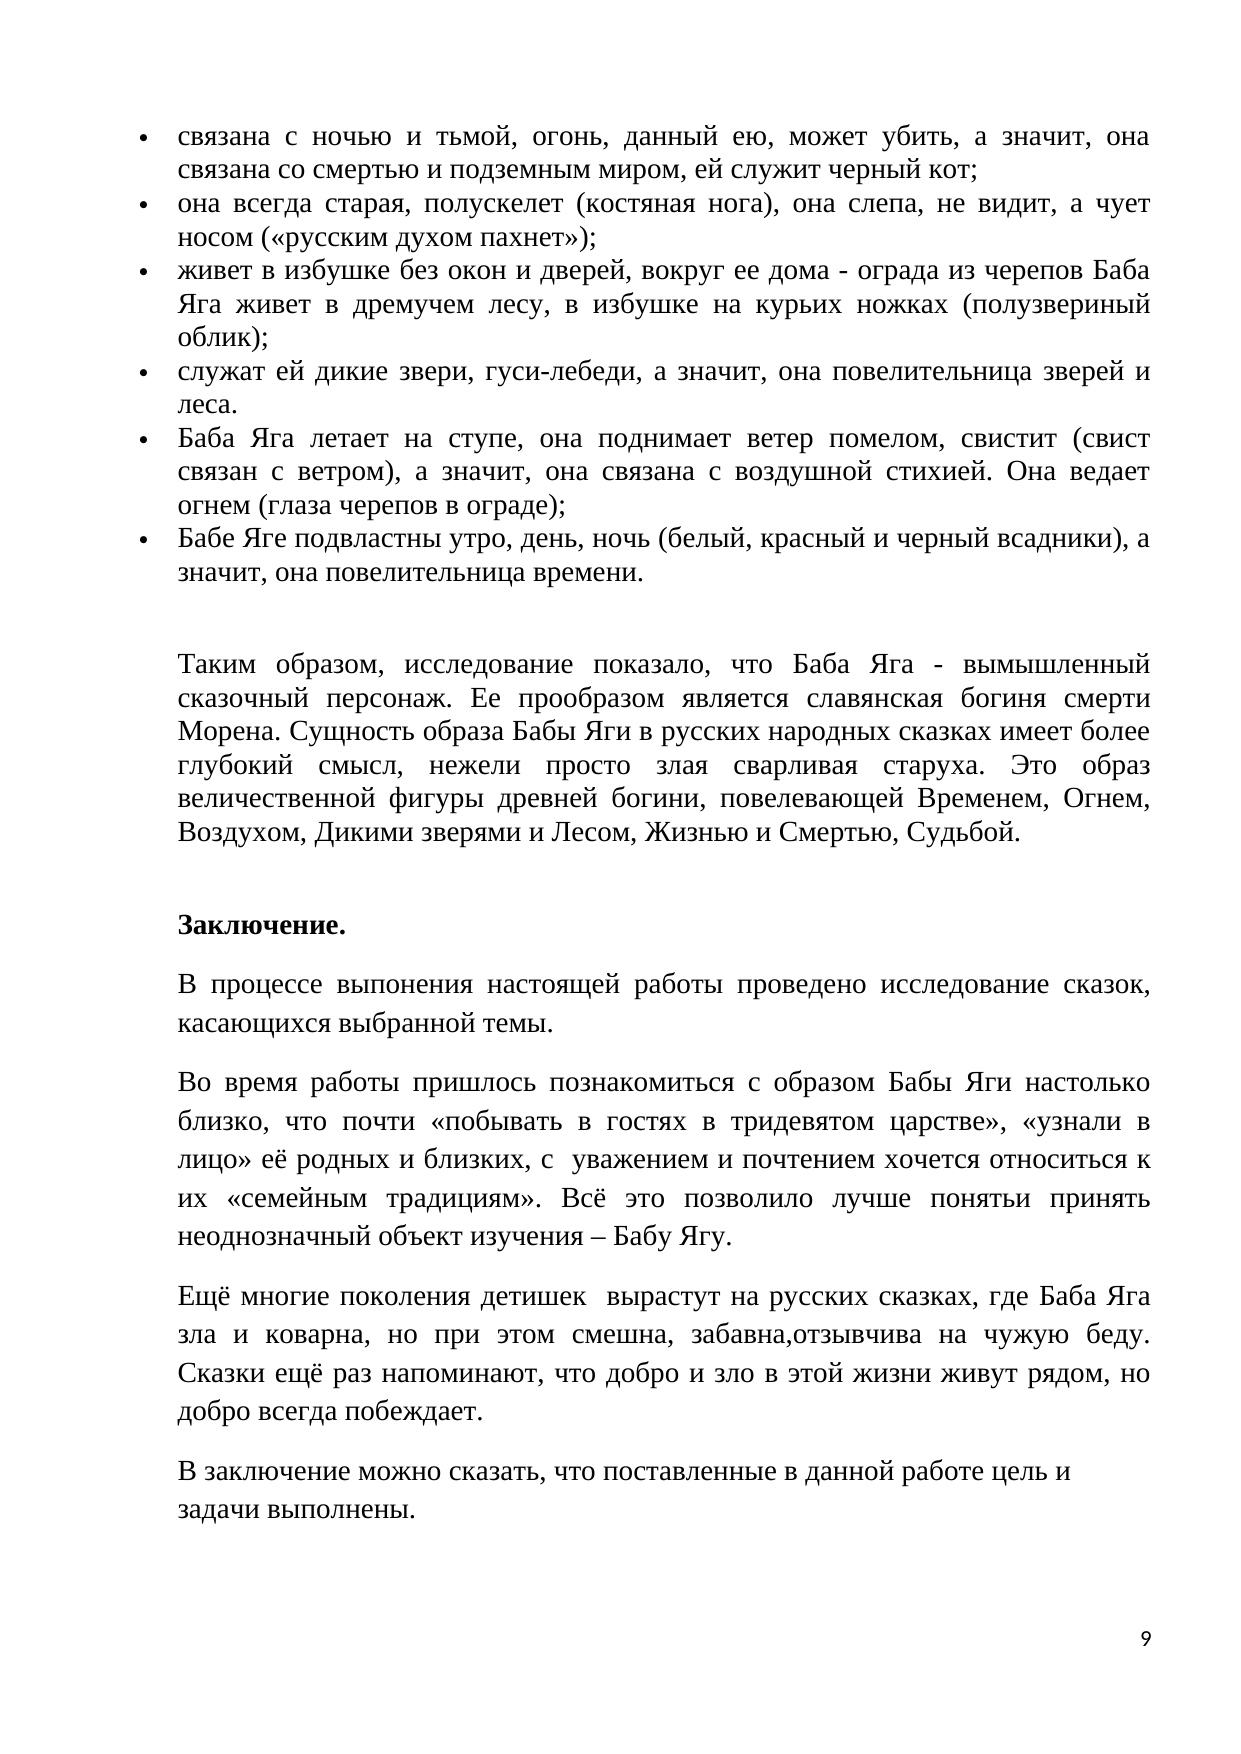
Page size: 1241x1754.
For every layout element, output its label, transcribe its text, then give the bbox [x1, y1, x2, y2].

text Заключение. [177, 907, 1152, 940]
text Таким образом, исследование показало, что Баба Яга - вымышленный сказочный персонаж. Ее прообразом является славянская богиня смерти Морена. Сущность образа Бабы Яги в русских народных сказках имеет более глубокий смысл, нежели просто злая сварливая старуха. Это образ величественной фигуры древней богини, повелевающей Временем, Огнем, Воздухом, Дикими зверями и Лесом, Жизнью и Смертью, Судьбой. [177, 646, 1152, 847]
list связана с ночью и тьмой, огонь, данный ею, может убить, а значит, она связана со смертью и подземным миром, ей служит черный кот; [140, 118, 1152, 185]
text Ещё многие поколения детишек вырастут на русских сказках, где Баба Яга зла и коварна, но при этом смешна, забавна,отзывчива на чужую беду. Сказки ещё раз напоминают, что добро и зло в этой жизни живут рядом, но добро всегда побеждает. [177, 1278, 1152, 1427]
list она всегда старая, полускелет (костяная нога), она слепа, не видит, а чует носом («русским духом пахнет»); [140, 185, 1152, 252]
text В заключение можно сказать, что поставленные в данной работе цель и задачи выполнены. [177, 1453, 1152, 1525]
text Во время работы пришлось познакомиться с образом Бабы Яги настолько близко, что почти «побывать в гостях в тридевятом царстве», «узнали в лицо» её родных и близких, с уважением и почтением хочется относиться к их «семейным традициям». Всё это позволило лучше понятьи принять неоднозначный объект изучения – Бабу Ягу. [177, 1064, 1152, 1252]
list Бабе Яге подвластны утро, день, ночь (белый, красный и черный всадники), а значит, она повелительница времени. [140, 521, 1152, 588]
text В процессе выпонения настоящей работы проведено исследование сказок, касающихся выбранной темы. [177, 966, 1152, 1038]
list Баба Яга летает на ступе, она поднимает ветер помелом, свистит (свист связан с ветром), а значит, она связана с воздушной стихией. Она ведает огнем (глаза черепов в ограде); [140, 420, 1152, 521]
list живет в избушке без окон и дверей, вокруг ее дома - ограда из черепов Баба Яга живет в дремучем лесу, в избушке на курьих ножках (полузвериный облик); [140, 252, 1152, 353]
list служат ей дикие звери, гуси-лебеди, а значит, она повелительница зверей и леса. [140, 353, 1152, 420]
